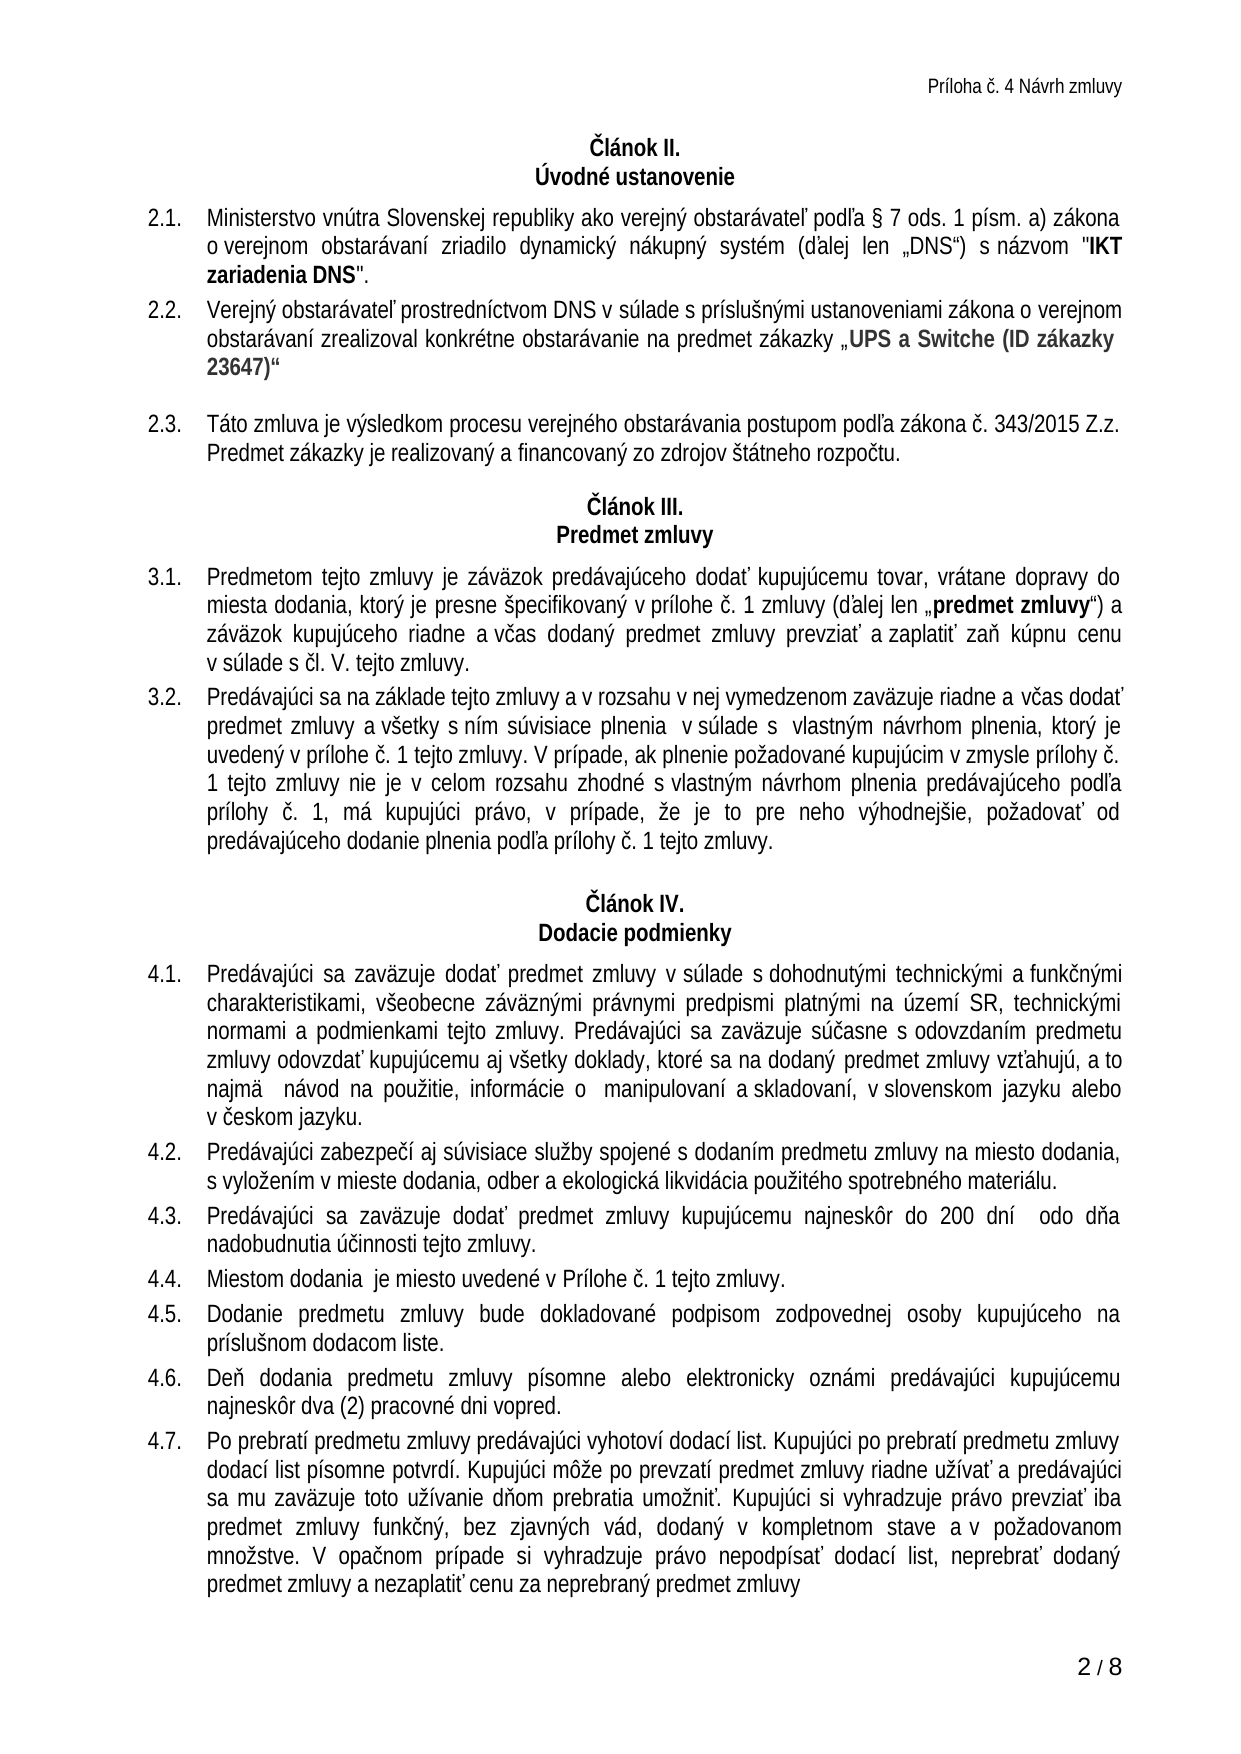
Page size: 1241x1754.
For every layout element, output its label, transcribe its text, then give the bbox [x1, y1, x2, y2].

list Predávajúci zabezpečí aj súvisiace služby spojené s dodaním predmetu zmluvy na miesto dodania, s vyložením v mieste dodania, odber a ekologická likvidácia použitého spotrebného materiálu. [148, 1137, 1122, 1194]
text Článok III. [148, 492, 1122, 520]
text Článok II. [148, 133, 1122, 162]
list Predávajúci sa zaväzuje dodať predmet zmluvy v súlade s dohodnutými technickými a funkčnými charakteristikami, všeobecne záväznými právnymi predpismi platnými na území SR, technickými normami a podmienkami tejto zmluvy. Predávajúci sa zaväzuje súčasne s odovzdaním predmetu zmluvy odovzdať kupujúcemu aj všetky doklady, ktoré sa na dodaný predmet zmluvy vzťahujú, a to najmä návod na použitie, informácie o manipulovaní a skladovaní, v slovenskom jazyku alebo v českom jazyku. [148, 959, 1122, 1131]
text Úvodné ustanovenie [148, 162, 1122, 190]
text Článok IV. [148, 889, 1122, 918]
list Deň dodania predmetu zmluvy písomne alebo elektronicky oznámi predávajúci kupujúcemu najneskôr dva (2) pracovné dni vopred. [148, 1363, 1122, 1420]
list Miestom dodania je miesto uvedené v Prílohe č. 1 tejto zmluvy. [148, 1264, 1122, 1293]
list Predávajúci sa na základe tejto zmluvy a v rozsahu v nej vymedzenom zaväzuje riadne a včas dodať predmet zmluvy a všetky s ním súvisiace plnenia v súlade s vlastným návrhom plnenia, ktorý je uvedený v prílohe č. 1 tejto zmluvy. V prípade, ak plnenie požadované kupujúcim v zmysle prílohy č. 1 tejto zmluvy nie je v celom rozsahu zhodné s vlastným návrhom plnenia predávajúceho podľa prílohy č. 1, má kupujúci právo, v prípade, že je to pre neho výhodnejšie, požadovať od predávajúceho dodanie plnenia podľa prílohy č. 1 tejto zmluvy. [148, 682, 1122, 854]
list Predávajúci sa zaväzuje dodať predmet zmluvy kupujúcemu najneskôr do 200 dní odo dňa nadobudnutia účinnosti tejto zmluvy. [148, 1201, 1122, 1258]
list Ministerstvo vnútra Slovenskej republiky ako verejný obstarávateľ podľa § 7 ods. 1 písm. a) zákona o verejnom obstarávaní zriadilo dynamický nákupný systém (ďalej len „DNS“) s názvom "IKT zariadenia DNS". [148, 203, 1122, 289]
list Verejný obstarávateľ prostredníctvom DNS v súlade s príslušnými ustanoveniami zákona o verejnom obstarávaní zrealizoval konkrétne obstarávanie na predmet zákazky „UPS a Switche (ID zákazky 23647)“ [148, 295, 1122, 381]
list Po prebratí predmetu zmluvy predávajúci vyhotoví dodací list. Kupujúci po prebratí predmetu zmluvy dodací list písomne potvrdí. Kupujúci môže po prevzatí predmet zmluvy riadne užívať a predávajúci sa mu zaväzuje toto užívanie dňom prebratia umožniť. Kupujúci si vyhradzuje právo prevziať iba predmet zmluvy funkčný, bez zjavných vád, dodaný v kompletnom stave a v požadovanom množstve. V opačnom prípade si vyhradzuje právo nepodpísať dodací list, neprebrať dodaný predmet zmluvy a nezaplatiť cenu za neprebraný predmet zmluvy [148, 1426, 1122, 1598]
list Dodanie predmetu zmluvy bude dokladované podpisom zodpovednej osoby kupujúceho na príslušnom dodacom liste. [148, 1299, 1122, 1356]
list Predmetom tejto zmluvy je záväzok predávajúceho dodať kupujúcemu tovar, vrátane dopravy do miesta dodania, ktorý je presne špecifikovaný v prílohe č. 1 zmluvy (ďalej len „predmet zmluvy“) a záväzok kupujúceho riadne a včas dodaný predmet zmluvy prevziať a zaplatiť zaň kúpnu cenu v súlade s čl. V. tejto zmluvy. [148, 562, 1122, 676]
list Táto zmluva je výsledkom procesu verejného obstarávania postupom podľa zákona č. 343/2015 Z.z. Predmet zákazky je realizovaný a financovaný zo zdrojov štátneho rozpočtu. [148, 409, 1122, 467]
text Dodacie podmienky [148, 918, 1122, 946]
text Predmet zmluvy [148, 520, 1122, 549]
